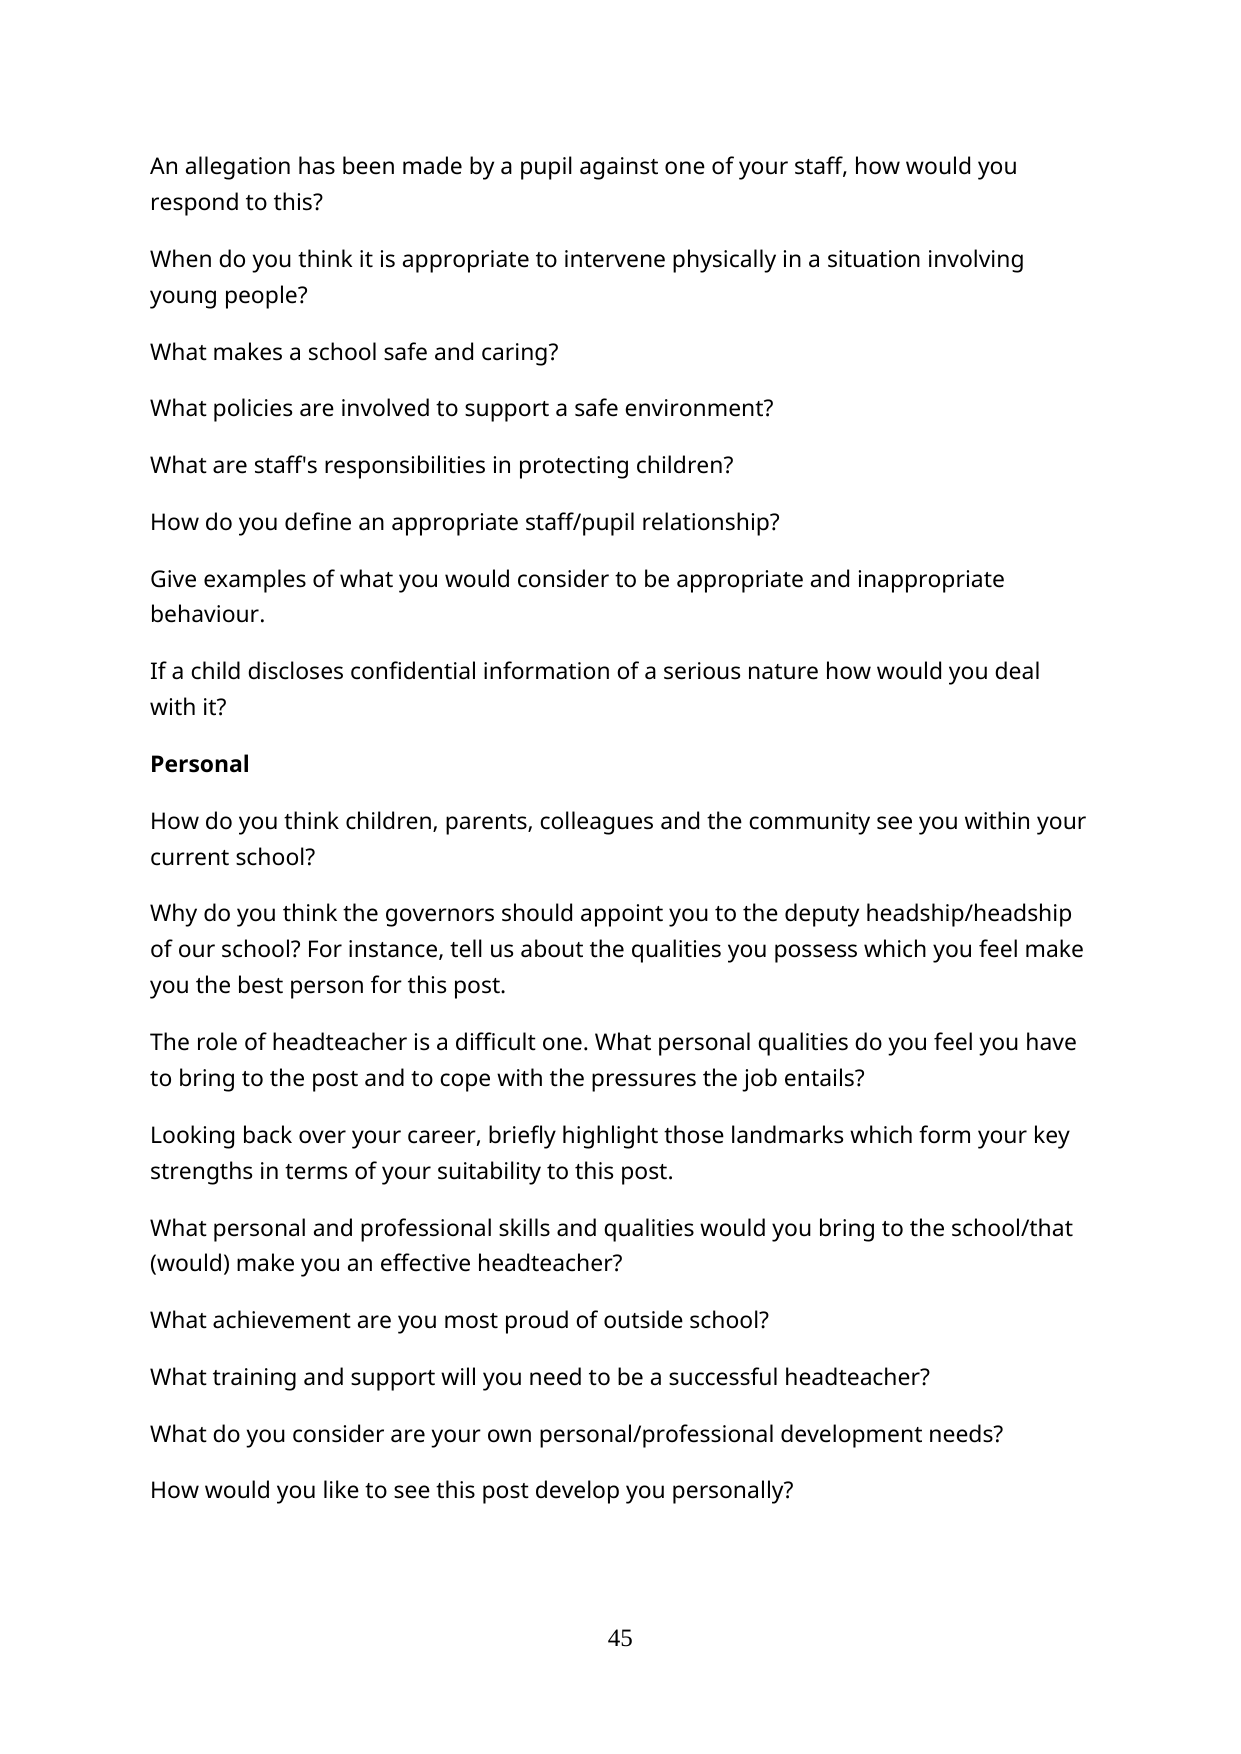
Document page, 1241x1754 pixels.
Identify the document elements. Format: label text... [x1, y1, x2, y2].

text How do you think children, parents, colleagues and the community see you within your current school? [150, 805, 1090, 872]
text What are staff's responsibilities in protecting children? [150, 449, 1090, 480]
text How would you like to see this post develop you personally? [150, 1474, 1090, 1506]
text The role of headteacher is a difficult one. What personal qualities do you feel you have to bring to the post and to cope with the pressures the job entails? [150, 1026, 1090, 1093]
text When do you think it is appropriate to intervene physically in a situation involving young people? [150, 243, 1090, 310]
text What achievement are you most proud of outside school? [150, 1304, 1090, 1335]
text What policies are involved to support a safe environment? [150, 392, 1090, 423]
text Looking back over your career, briefly highlight those landmarks which form your key strengths in terms of your suitability to this post. [150, 1119, 1090, 1186]
text What personal and professional skills and qualities would you bring to the school/that (would) make you an effective headteacher? [150, 1211, 1090, 1279]
text If a child discloses confidential information of a serious nature how would you deal with it? [150, 655, 1090, 722]
text What training and support will you need to be a successful headteacher? [150, 1361, 1090, 1392]
text An allegation has been made by a pupil against one of your staff, how would you respond to this? [150, 150, 1090, 217]
text How do you define an appropriate staff/pupil relationship? [150, 506, 1090, 537]
text Personal [150, 748, 1090, 779]
text Give examples of what you would consider to be appropriate and inappropriate behaviour. [150, 562, 1090, 630]
text What do you consider are your own personal/professional development needs? [150, 1418, 1090, 1449]
text What makes a school safe and caring? [150, 335, 1090, 367]
text Why do you think the governors should appoint you to the deputy headship/headship of our school? For instance, tell us about the qualities you possess which you feel make you the best person for this post. [150, 897, 1090, 1001]
